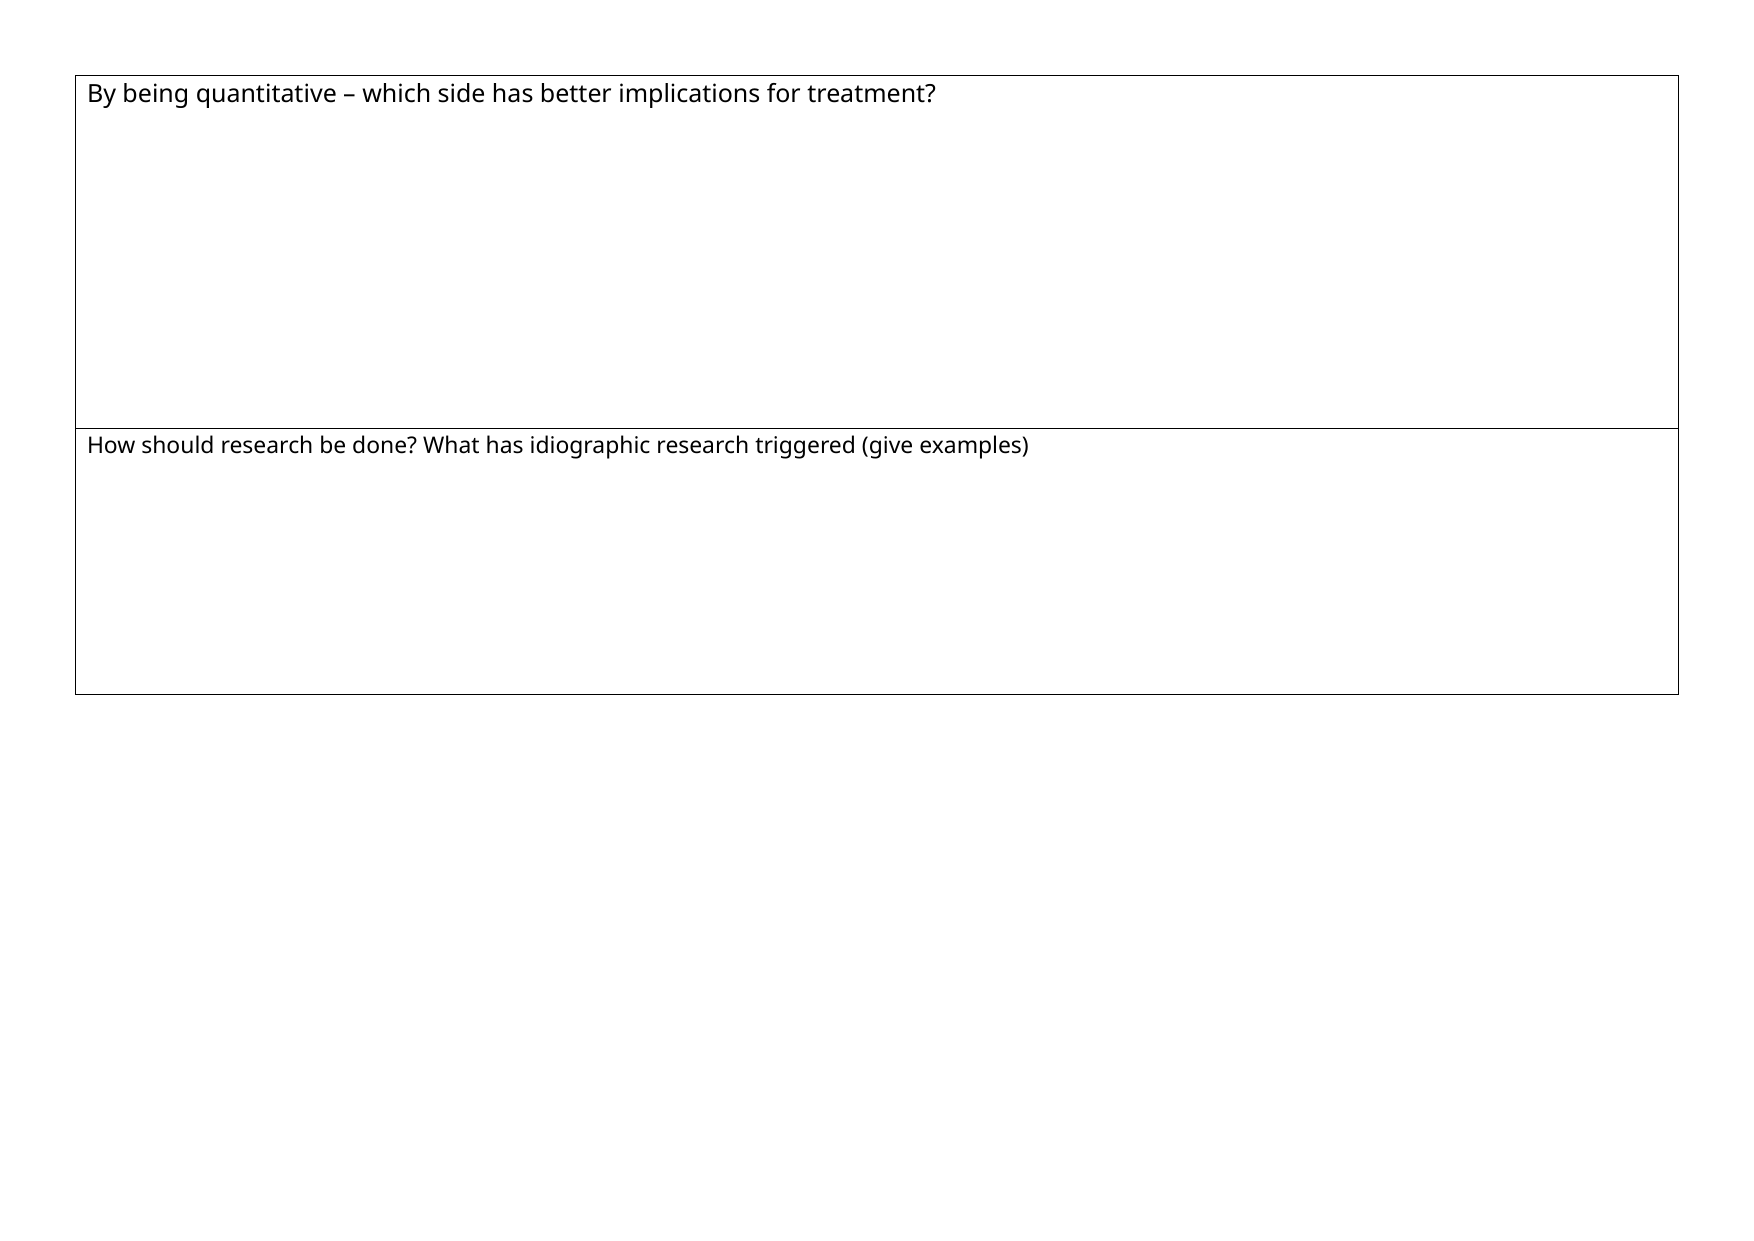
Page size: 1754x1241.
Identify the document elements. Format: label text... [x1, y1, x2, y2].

table_cell How should research be done? What has idiographic research triggered (give examples) [76, 429, 1678, 693]
table_cell By being quantitative – which side has better implications for treatment? [76, 76, 1678, 427]
